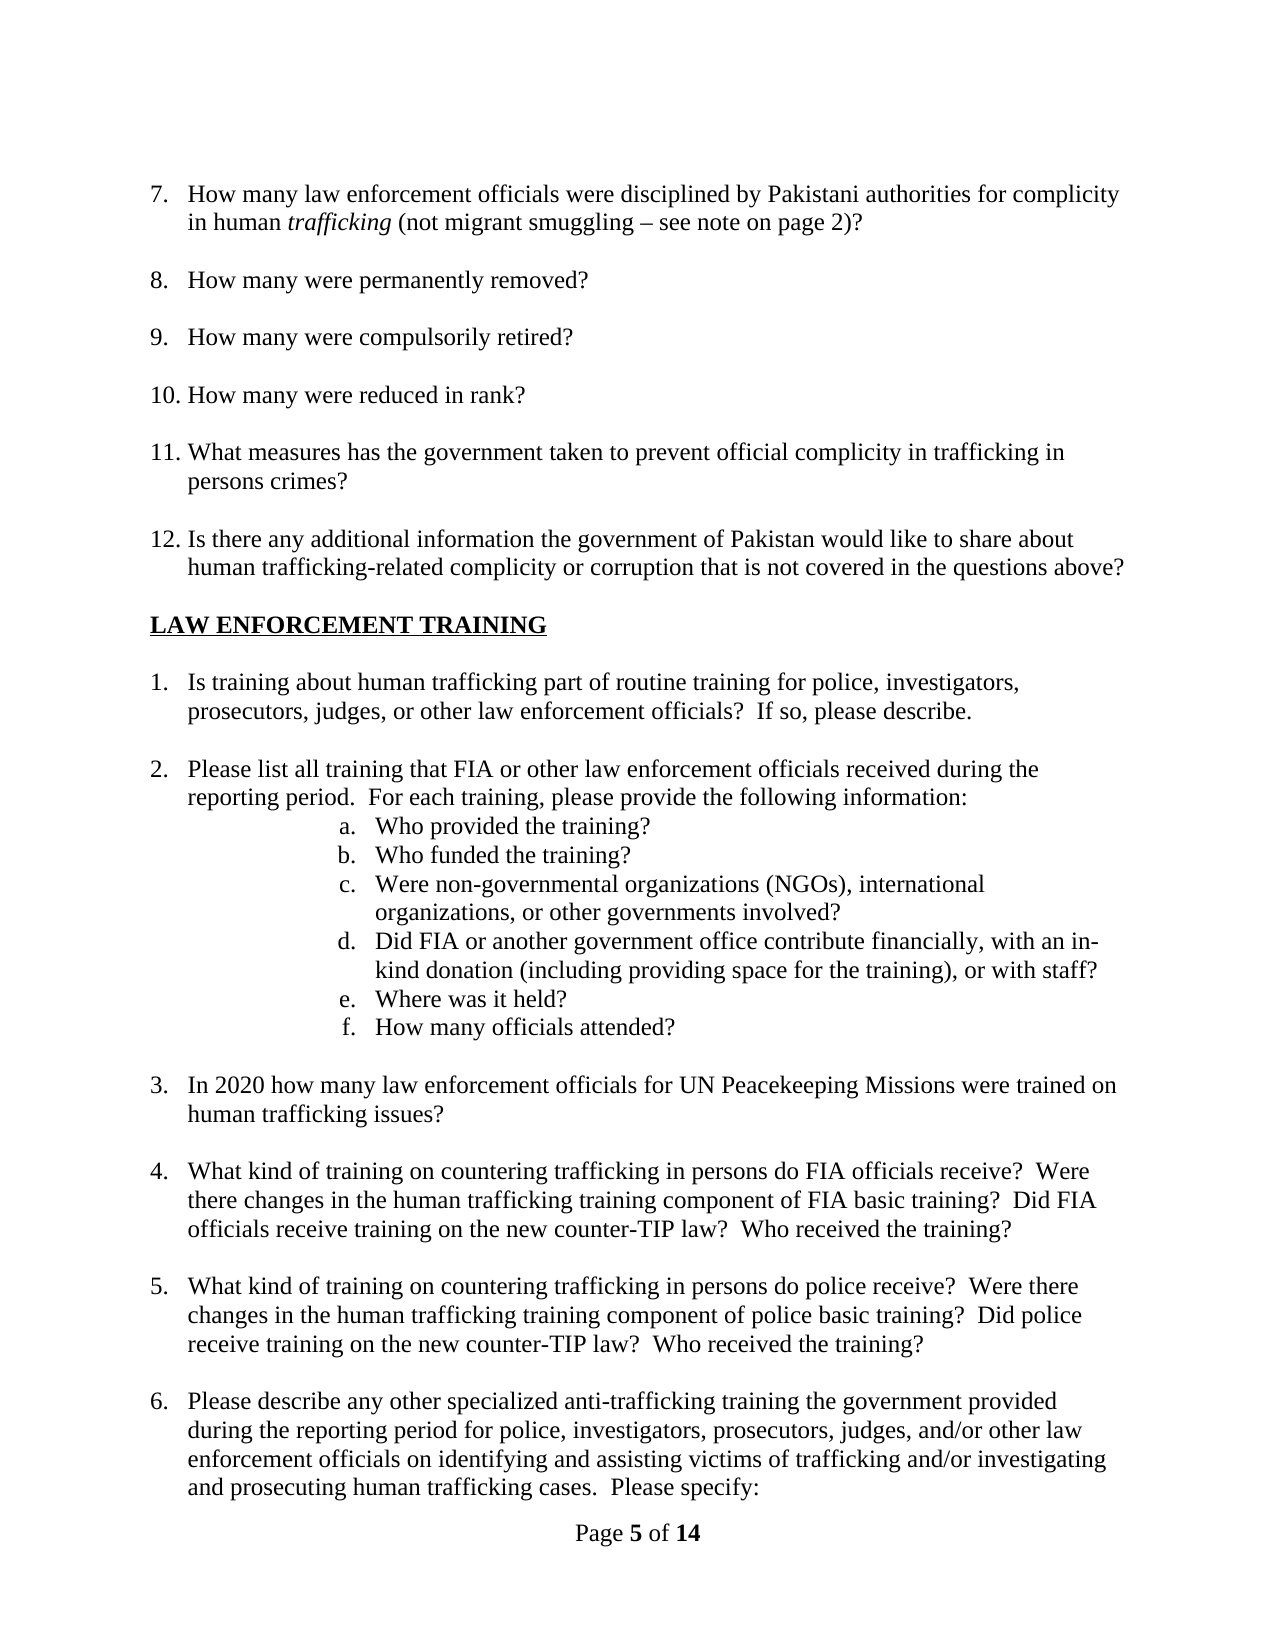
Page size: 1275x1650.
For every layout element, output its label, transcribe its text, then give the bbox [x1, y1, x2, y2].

list Please describe any other specialized anti-trafficking training the government provided during the reporting period for police, investigators, prosecutors, judges, and/or other law enforcement officials on identifying and assisting victims of trafficking and/or investigating and prosecuting human trafficking cases. Please specify: [150, 1386, 1125, 1501]
list Who provided the training? [356, 811, 1125, 840]
list How many officials attended? [356, 1012, 1125, 1041]
list How many were compulsorily retired? [150, 322, 1125, 351]
list How many were permanently removed? [150, 265, 1125, 294]
list How many were reduced in rank? [150, 380, 1125, 409]
list What kind of training on countering trafficking in persons do police receive? Were there changes in the human trafficking training component of police basic training? Did police receive training on the new counter-TIP law? Who received the training? [150, 1271, 1125, 1357]
text LAW ENFORCEMENT TRAINING [150, 610, 1125, 639]
list What measures has the government taken to prevent official complicity in trafficking in persons crimes? [150, 437, 1125, 495]
list Please list all training that FIA or other law enforcement officials received during the reporting period. For each training, please provide the following information: [150, 754, 1125, 811]
list Who funded the training? [356, 840, 1125, 869]
list Is there any additional information the government of Pakistan would like to share about human trafficking-related complicity or corruption that is not covered in the questions above? [150, 524, 1125, 581]
list Where was it held? [356, 984, 1125, 1012]
list Did FIA or another government office contribute financially, with an in-kind donation (including providing space for the training), or with staff? [356, 926, 1125, 984]
list In 2020 how many law enforcement officials for UN Peacekeeping Missions were trained on human trafficking issues? [150, 1070, 1125, 1127]
list What kind of training on countering trafficking in persons do FIA officials receive? Were there changes in the human trafficking training component of FIA basic training? Did FIA officials receive training on the new counter-TIP law? Who received the training? [150, 1156, 1125, 1242]
list How many law enforcement officials were disciplined by Pakistani authorities for complicity in human trafficking (not migrant smuggling – see note on page 2)? [150, 179, 1125, 236]
list Is training about human trafficking part of routine training for police, investigators, prosecutors, judges, or other law enforcement officials? If so, please describe. [150, 667, 1125, 725]
list Were non-governmental organizations (NGOs), international organizations, or other governments involved? [356, 869, 1125, 926]
